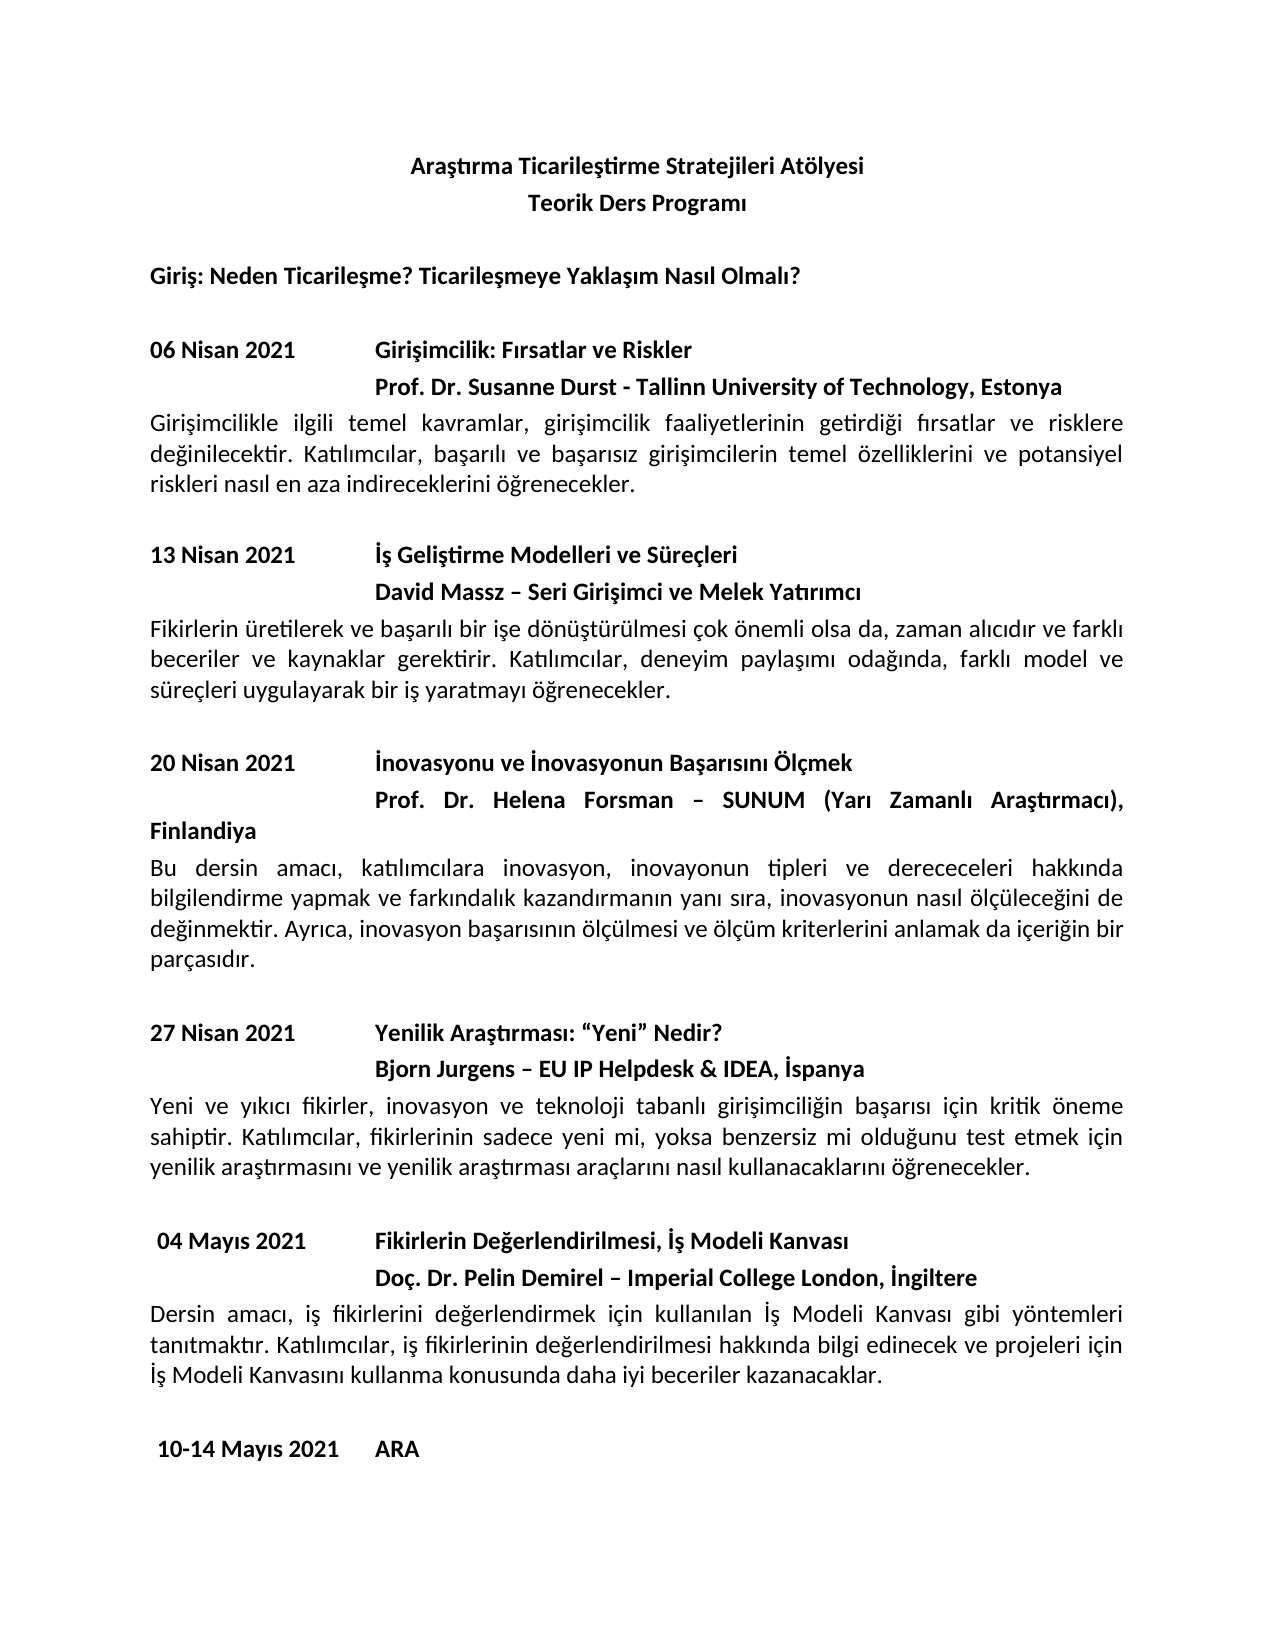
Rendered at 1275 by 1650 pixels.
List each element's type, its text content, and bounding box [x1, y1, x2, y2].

text Bjorn Jurgens – EU IP Helpdesk & IDEA, İspanya [150, 1053, 1125, 1084]
text Bu dersin amacı, katılımcılara inovasyon, inovayonun tipleri ve derececeleri hakkında bilgilendirme yapmak ve farkındalık kazandırmanın yanı sıra, inovasyonun nasıl ölçüleceğini de değinmektir. Ayrıca, inovasyon başarısının ölçülmesi ve ölçüm kriterlerini anlamak da içeriğin bir parçasıdır. [150, 852, 1125, 974]
text 04 Mayıs 2021 Fikirlerin Değerlendirilmesi, İş Modeli Kanvası [157, 1225, 1125, 1255]
text Prof. Dr. Helena Forsman – SUNUM (Yarı Zamanlı Araştırmacı), Finlandiya [150, 784, 1125, 845]
text 13 Nisan 2021 İş Geliştirme Modelleri ve Süreçleri [150, 539, 1125, 570]
text 27 Nisan 2021 Yenilik Araştırması: “Yeni” Nedir? [150, 1017, 1125, 1047]
text Fikirlerin üretilerek ve başarılı bir işe dönüştürülmesi çok önemli olsa da, zaman alıcıdır ve farklı beceriler ve kaynaklar gerektirir. Katılımcılar, deneyim paylaşımı odağında, farklı model ve süreçleri uygulayarak bir iş yaratmayı öğrenecekler. [150, 613, 1125, 704]
text Doç. Dr. Pelin Demirel – Imperial College London, İngiltere [157, 1262, 1125, 1292]
text David Massz – Seri Girişimci ve Melek Yatırımcı [150, 576, 1125, 607]
text Prof. Dr. Susanne Durst - Tallinn University of Technology, Estonya [300, 371, 1125, 401]
text 20 Nisan 2021 İnovasyonu ve İnovasyonun Başarısını Ölçmek [150, 748, 1125, 778]
text Araştırma Ticarileştirme Stratejileri Atölyesi [150, 150, 1125, 181]
text 10-14 Mayıs 2021 ARA [157, 1433, 1125, 1463]
text 06 Nisan 2021 Girişimcilik: Fırsatlar ve Riskler [150, 334, 1125, 364]
text Girişimcilikle ilgili temel kavramlar, girişimcilik faaliyetlerinin getirdiği fırsatlar ve risklere değinilecektir. Katılımcılar, başarılı ve başarısız girişimcilerin temel özelliklerini ve potansiyel riskleri nasıl en aza indireceklerini öğrenecekler. [150, 407, 1125, 499]
text Teorik Ders Programı [150, 187, 1125, 217]
text Giriş: Neden Ticarileşme? Ticarileşmeye Yaklaşım Nasıl Olmalı? [150, 260, 1125, 291]
text Dersin amacı, iş fikirlerini değerlendirmek için kullanılan İş Modeli Kanvası gibi yöntemleri tanıtmaktır. Katılımcılar, iş fikirlerinin değerlendirilmesi hakkında bilgi edinecek ve projeleri için İş Modeli Kanvasını kullanma konusunda daha iyi beceriler kazanacaklar. [150, 1298, 1125, 1390]
text Yeni ve yıkıcı fikirler, inovasyon ve teknoloji tabanlı girişimciliğin başarısı için kritik öneme sahiptir. Katılımcılar, fikirlerinin sadece yeni mi, yoksa benzersiz mi olduğunu test etmek için yenilik araştırmasını ve yenilik araştırması araçlarını nasıl kullanacaklarını öğrenecekler. [150, 1090, 1125, 1182]
